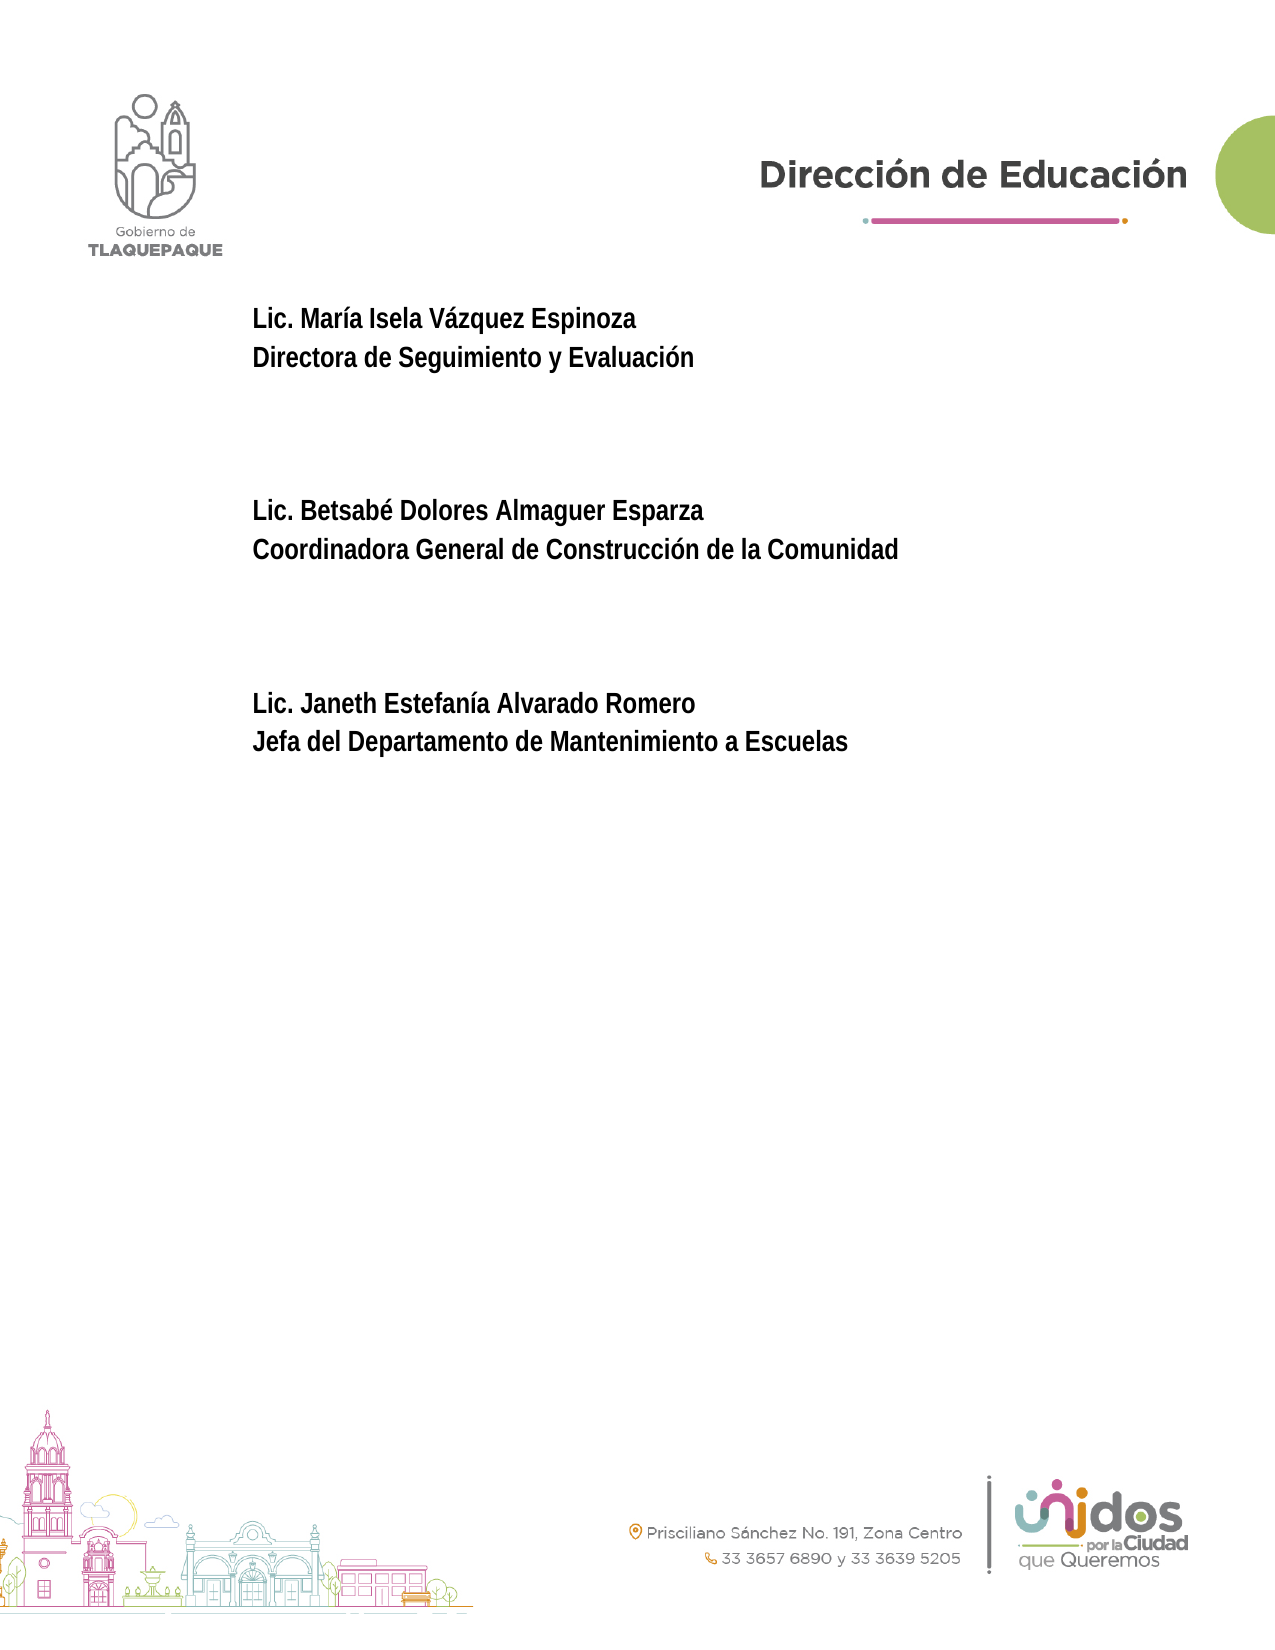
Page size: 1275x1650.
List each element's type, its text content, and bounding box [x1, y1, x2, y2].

list Jefa del Departamento de Mantenimiento a Escuelas [252, 724, 1098, 758]
list Lic. Janeth Estefanía Alvarado Romero [252, 686, 1098, 719]
list Lic. María Isela Vázquez Espinoza [252, 301, 1098, 335]
picture [0, 5, 1275, 1650]
list Directora de Seguimiento y Evaluación [252, 340, 1098, 373]
list Lic. Betsabé Dolores Almaguer Esparza [252, 493, 1098, 527]
list Coordinadora General de Construcción de la Comunidad [252, 532, 1098, 565]
